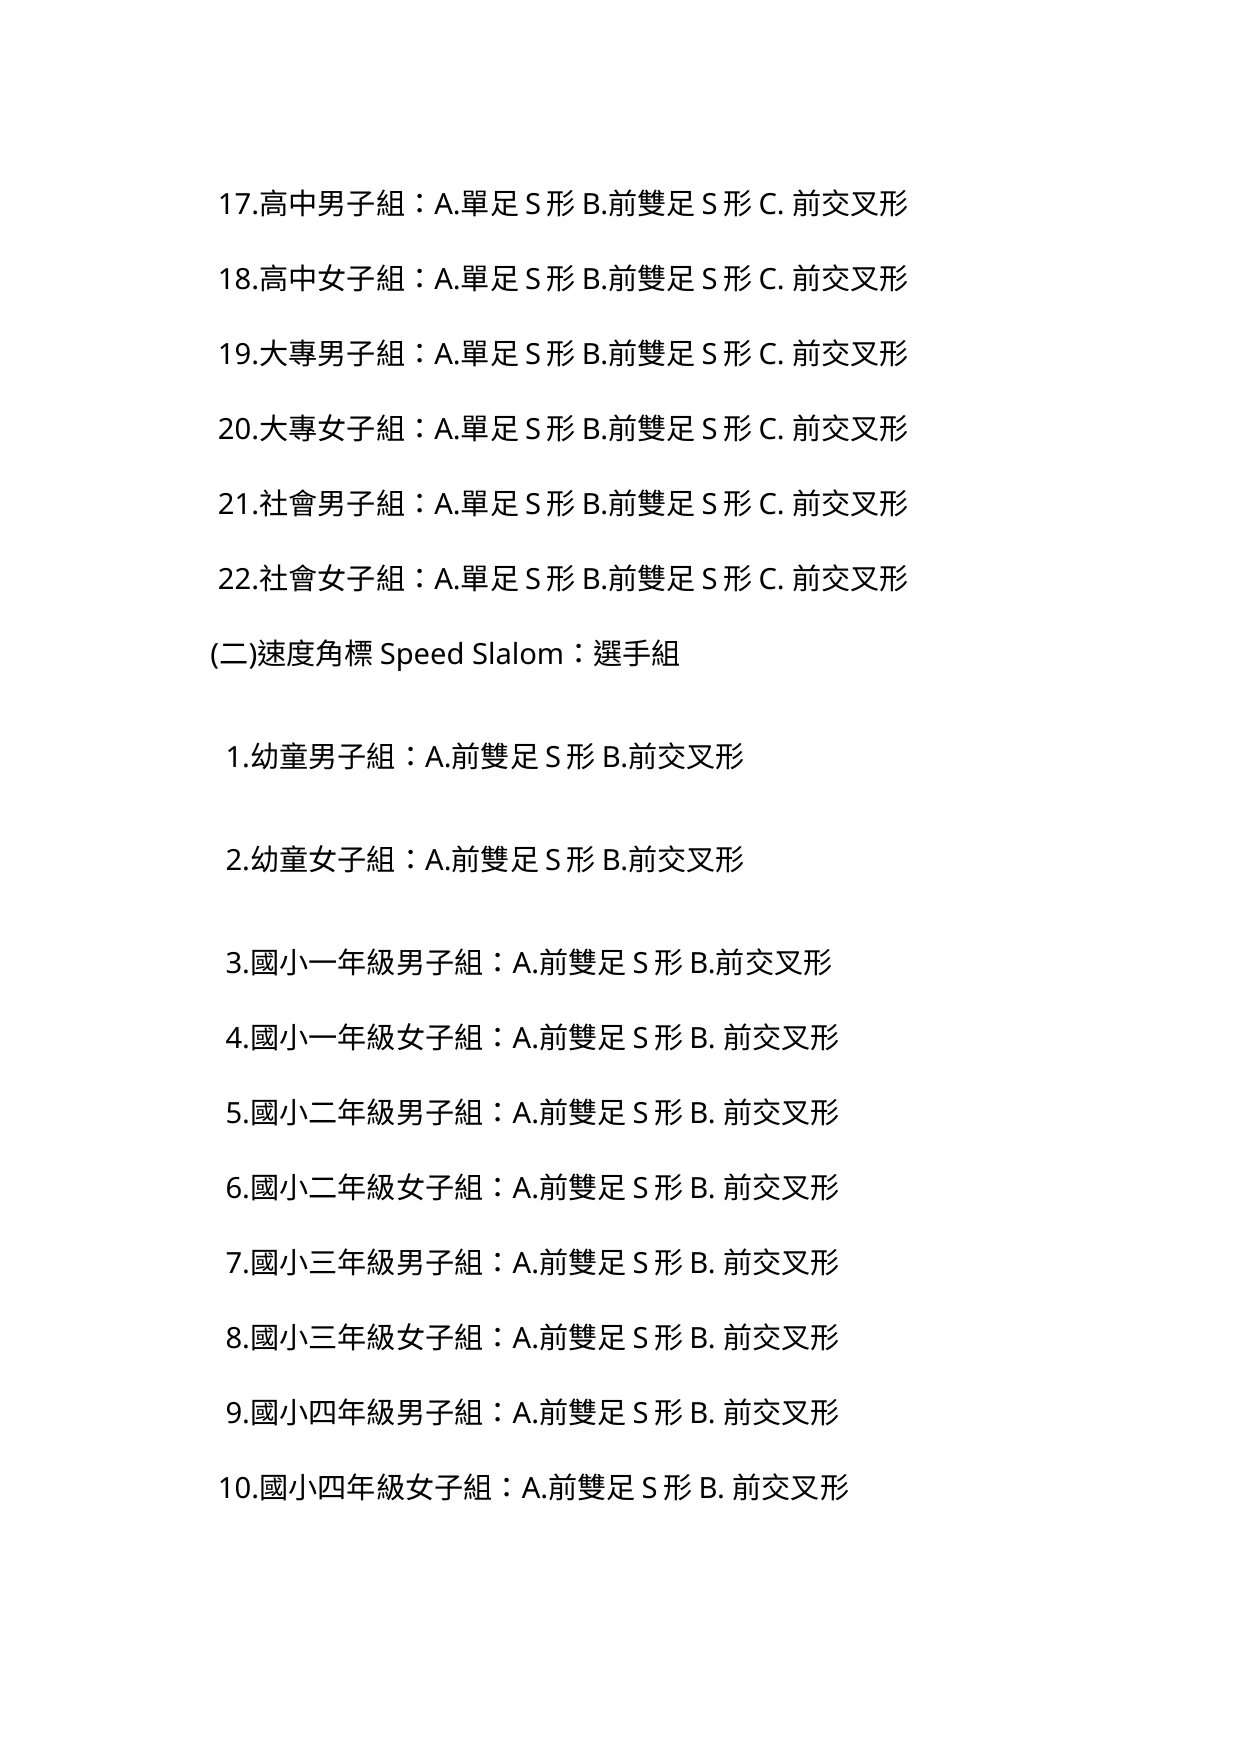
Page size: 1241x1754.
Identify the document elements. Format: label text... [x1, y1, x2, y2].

text 21.社會男子組：A.單足S形B.前雙足S形C. 前交叉形 [187, 464, 1053, 539]
text 2.幼童女子組：A.前雙足S形B.前交叉形 [187, 820, 1053, 895]
text 7.國小三年級男子組：A.前雙足S形B. 前交叉形 [187, 1223, 1053, 1298]
text 8.國小三年級女子組：A.前雙足S形B. 前交叉形 [187, 1298, 1053, 1373]
text 5.國小二年級男子組：A.前雙足S形B. 前交叉形 [187, 1073, 1053, 1148]
text (二)速度角標Speed Slalom：選手組 [187, 614, 1053, 689]
text 22.社會女子組：A.單足S形B.前雙足S形C. 前交叉形 [187, 539, 1053, 614]
text 3.國小一年級男子組：A.前雙足S形B.前交叉形 [187, 923, 1053, 998]
text 19.大專男子組：A.單足S形B.前雙足S形C. 前交叉形 [187, 314, 1053, 389]
text 18.高中女子組：A.單足S形B.前雙足S形C. 前交叉形 [187, 239, 1053, 314]
text 4.國小一年級女子組：A.前雙足S形B. 前交叉形 [187, 998, 1053, 1073]
text 9.國小四年級男子組：A.前雙足S形B. 前交叉形 [187, 1373, 1053, 1448]
text 10.國小四年級女子組：A.前雙足S形B. 前交叉形 [187, 1448, 1053, 1523]
text 20.大專女子組：A.單足S形B.前雙足S形C. 前交叉形 [187, 389, 1053, 464]
text 1.幼童男子組：A.前雙足S形B.前交叉形 [187, 717, 1053, 792]
text 6.國小二年級女子組：A.前雙足S形B. 前交叉形 [187, 1148, 1053, 1223]
text 17.高中男子組：A.單足S形B.前雙足S形C. 前交叉形 [187, 164, 1053, 239]
